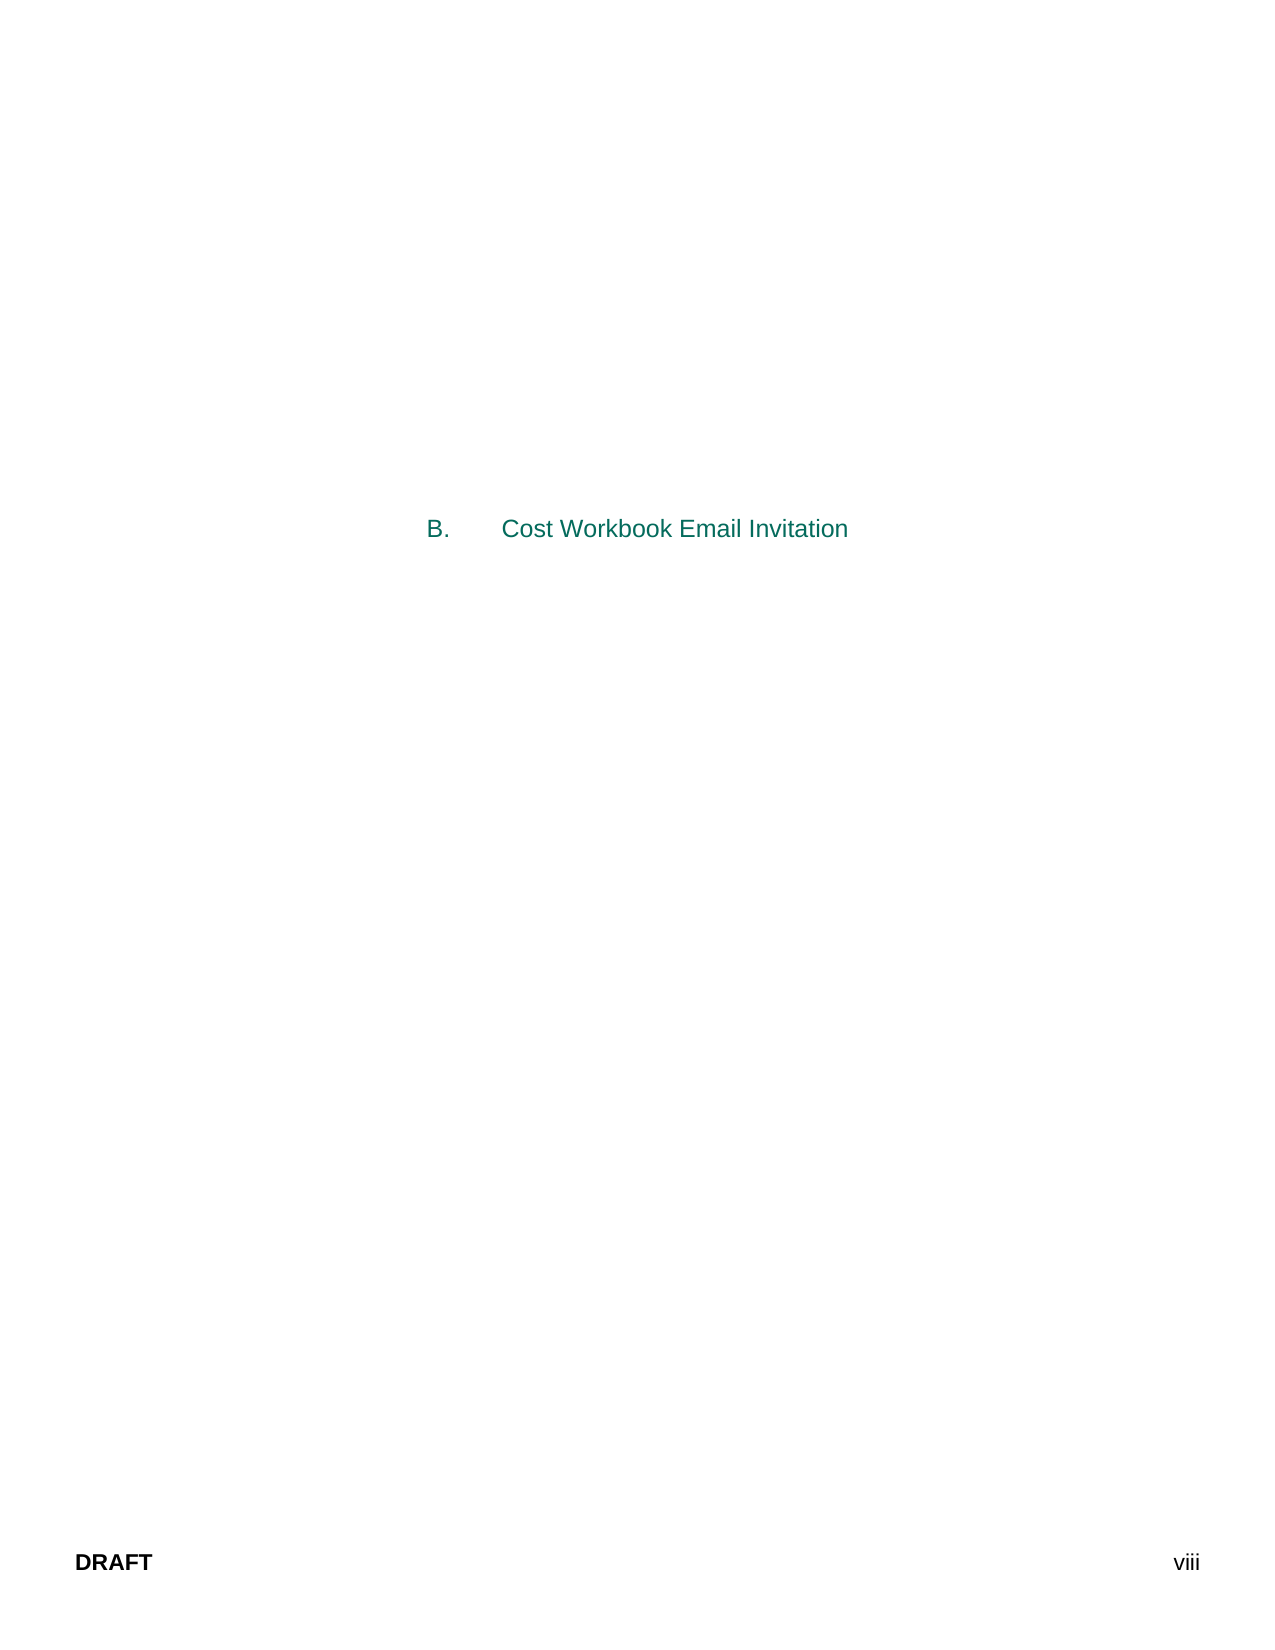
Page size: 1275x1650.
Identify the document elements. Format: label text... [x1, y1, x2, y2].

list Cost Workbook Email Invitation [150, 514, 1125, 543]
